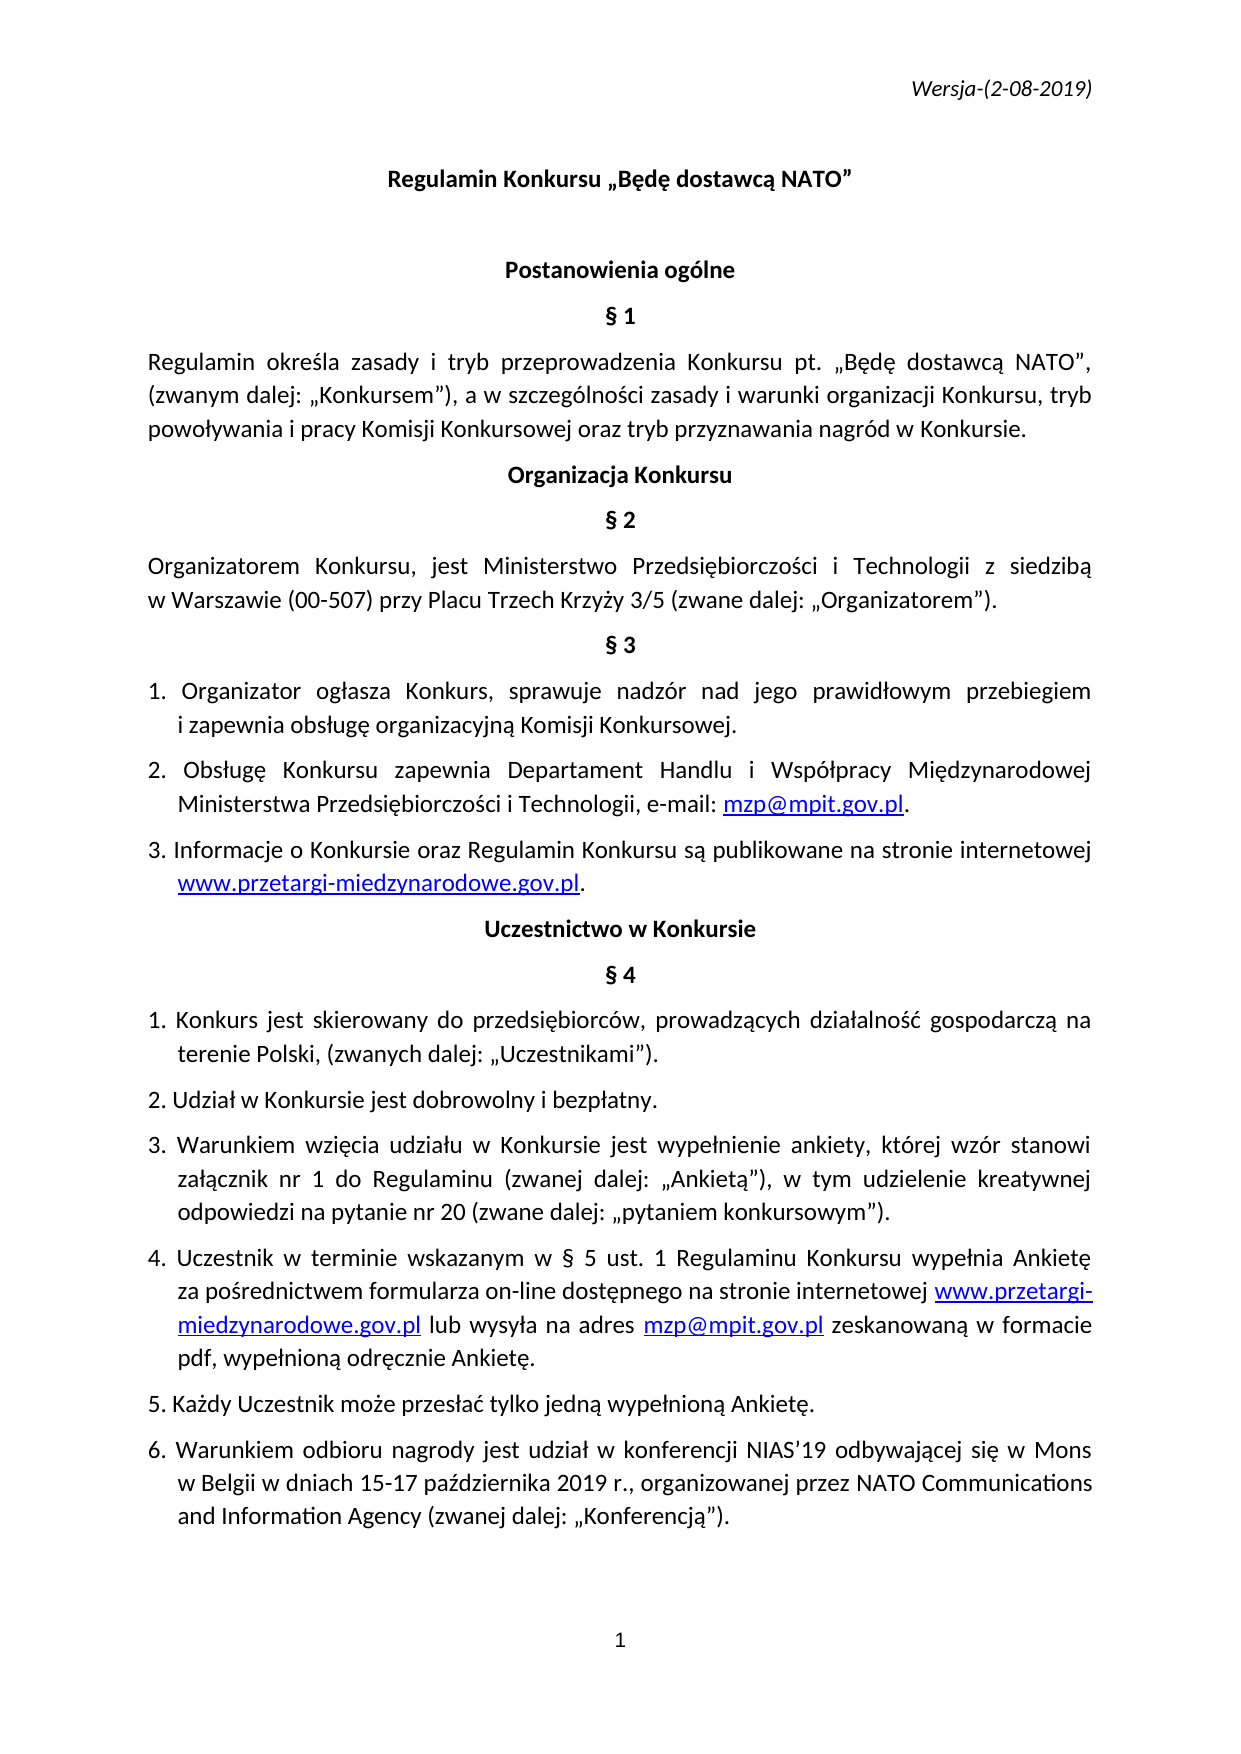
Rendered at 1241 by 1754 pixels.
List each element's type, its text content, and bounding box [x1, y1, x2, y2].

list 3. Informacje o Konkursie oraz Regulamin Konkursu są publikowane na stronie internetowej www.przetargi-miedzynarodowe.gov.pl. [148, 831, 1093, 898]
list Postanowienia ogólne [148, 252, 1093, 285]
text Regulamin Konkursu „Będę dostawcą NATO” [148, 160, 1093, 193]
list § 1 [148, 298, 1093, 331]
list Regulamin określa zasady i tryb przeprowadzenia Konkursu pt. „Będę dostawcą NATO”, (zwanym dalej: „Konkursem”), a w szczególności zasady i warunki organizacji Konkursu, tryb powoływania i pracy Komisji Konkursowej oraz tryb przyznawania nagród w Konkursie. [148, 343, 1093, 443]
list § 2 [148, 502, 1093, 535]
list 4. Uczestnik w terminie wskazanym w § 5 ust. 1 Regulaminu Konkursu wypełnia Ankietę za pośrednictwem formularza on-line dostępnego na stronie internetowej www.przetargi-miedzynarodowe.gov.pl lub wysyła na adres mzp@mpit.gov.pl zeskanowaną w formacie pdf, wypełnioną odręcznie Ankietę. [148, 1239, 1093, 1373]
list Organizatorem Konkursu, jest Ministerstwo Przedsiębiorczości i Technologii z siedzibą w Warszawie (00-507) przy Placu Trzech Krzyży 3/5 (zwane dalej: „Organizatorem”). [148, 548, 1093, 614]
list Organizacja Konkursu [148, 456, 1093, 489]
list 3. Warunkiem wzięcia udziału w Konkursie jest wypełnienie ankiety, której wzór stanowi załącznik nr 1 do Regulaminu (zwanej dalej: „Ankietą”), w tym udzielenie kreatywnej odpowiedzi na pytanie nr 20 (zwane dalej: „pytaniem konkursowym”). [148, 1127, 1093, 1227]
text 6. Warunkiem odbioru nagrody jest udział w konferencji NIAS’19 odbywającej się w Mons w Belgii w dniach 15-17 października 2019 r., organizowanej przez NATO Communications and Information Agency (zwanej dalej: „Konferencją”). [148, 1431, 1093, 1531]
list 1. Konkurs jest skierowany do przedsiębiorców, prowadzących działalność gospodarczą na terenie Polski, (zwanych dalej: „Uczestnikami”). [148, 1002, 1093, 1068]
list Uczestnictwo w Konkursie [148, 910, 1093, 943]
list 2. Obsługę Konkursu zapewnia Departament Handlu i Współpracy Międzynarodowej Ministerstwa Przedsiębiorczości i Technologii, e-mail: mzp@mpit.gov.pl. [148, 752, 1093, 818]
list § 4 [148, 956, 1093, 989]
list 2. Udział w Konkursie jest dobrowolny i bezpłatny. [148, 1081, 1093, 1114]
list 5. Każdy Uczestnik może przesłać tylko jedną wypełnioną Ankietę. [148, 1385, 1093, 1418]
list 1. Organizator ogłasza Konkurs, sprawuje nadzór nad jego prawidłowym przebiegiem i zapewnia obsługę organizacyjną Komisji Konkursowej. [148, 673, 1093, 739]
list § 3 [148, 627, 1093, 660]
